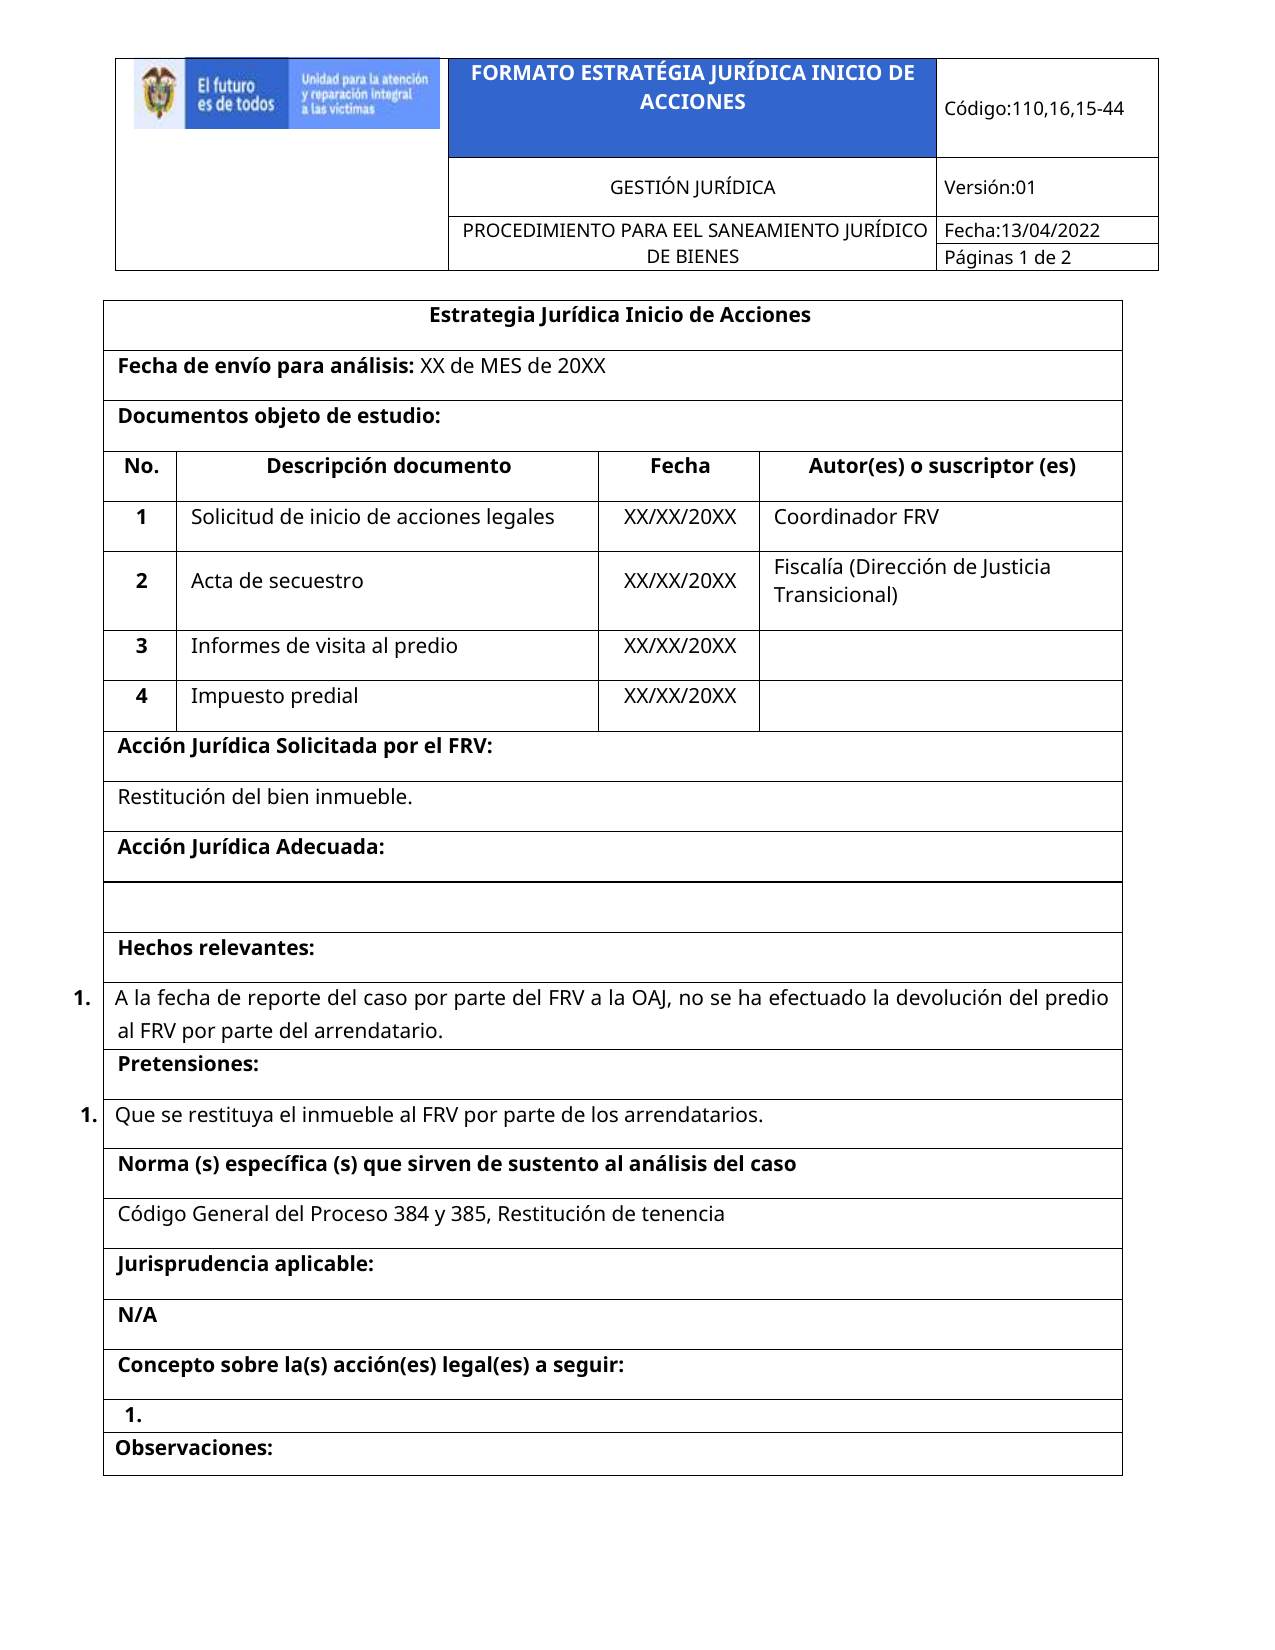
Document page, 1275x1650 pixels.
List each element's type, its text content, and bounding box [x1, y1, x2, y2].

table_cell XX/XX/20XX [599, 552, 759, 630]
table_cell [104, 1400, 1122, 1432]
table_cell Solicitud de inicio de acciones legales [177, 502, 598, 551]
table_header Estrategia Jurídica Inicio de Acciones [104, 301, 1122, 350]
picture [133, 59, 440, 129]
table_cell Código General del Proceso 384 y 385, Restitución de tenencia [104, 1199, 1122, 1248]
table_cell [760, 681, 1122, 731]
table_cell Restitución del bien inmueble. [104, 782, 1122, 831]
table_cell XX/XX/20XX [599, 681, 759, 731]
table_cell Norma (s) específica (s) que sirven de sustento al análisis del caso [104, 1149, 1122, 1198]
table_cell Documentos objeto de estudio: [104, 401, 1122, 451]
table_cell [760, 631, 1122, 680]
table_cell 3 [104, 631, 176, 680]
table_cell Autor(es) o suscriptor (es) [760, 452, 1122, 501]
table_cell Hechos relevantes: [104, 933, 1122, 982]
table_cell XX/XX/20XX [599, 631, 759, 680]
table_cell Fecha de envío para análisis: XX de MES de 20XX [104, 351, 1122, 400]
table_cell Pretensiones: [104, 1050, 1122, 1099]
table_cell 1 [104, 502, 176, 551]
table_cell A la fecha de reporte del caso por parte del FRV a la OAJ, no se ha efectuado la devolución del predio al FRV por parte del arrendatario. [104, 983, 1122, 1048]
table_cell Descripción documento [177, 452, 598, 501]
table_cell Acta de secuestro [177, 552, 598, 630]
table_cell XX/XX/20XX [599, 502, 759, 551]
table_cell Fiscalía (Dirección de Justicia Transicional) [760, 552, 1122, 630]
table_cell No. [104, 452, 176, 501]
table_cell Acción Jurídica Solicitada por el FRV: [104, 732, 1122, 781]
table_cell Impuesto predial [177, 681, 598, 731]
table_cell Concepto sobre la(s) acción(es) legal(es) a seguir: [104, 1350, 1122, 1399]
table_cell Informes de visita al predio [177, 631, 598, 680]
table_cell Acción Jurídica Adecuada: [104, 832, 1122, 881]
table_cell N/A [104, 1300, 1122, 1349]
table_cell Observaciones: [104, 1433, 1122, 1475]
table_cell 4 [104, 681, 176, 731]
table_cell 2 [104, 552, 176, 630]
table_cell Jurisprudencia aplicable: [104, 1249, 1122, 1299]
table_cell [104, 883, 1122, 932]
table_cell Fecha [599, 452, 759, 501]
table_cell Que se restituya el inmueble al FRV por parte de los arrendatarios. [104, 1100, 1122, 1148]
table_cell Coordinador FRV [760, 502, 1122, 551]
